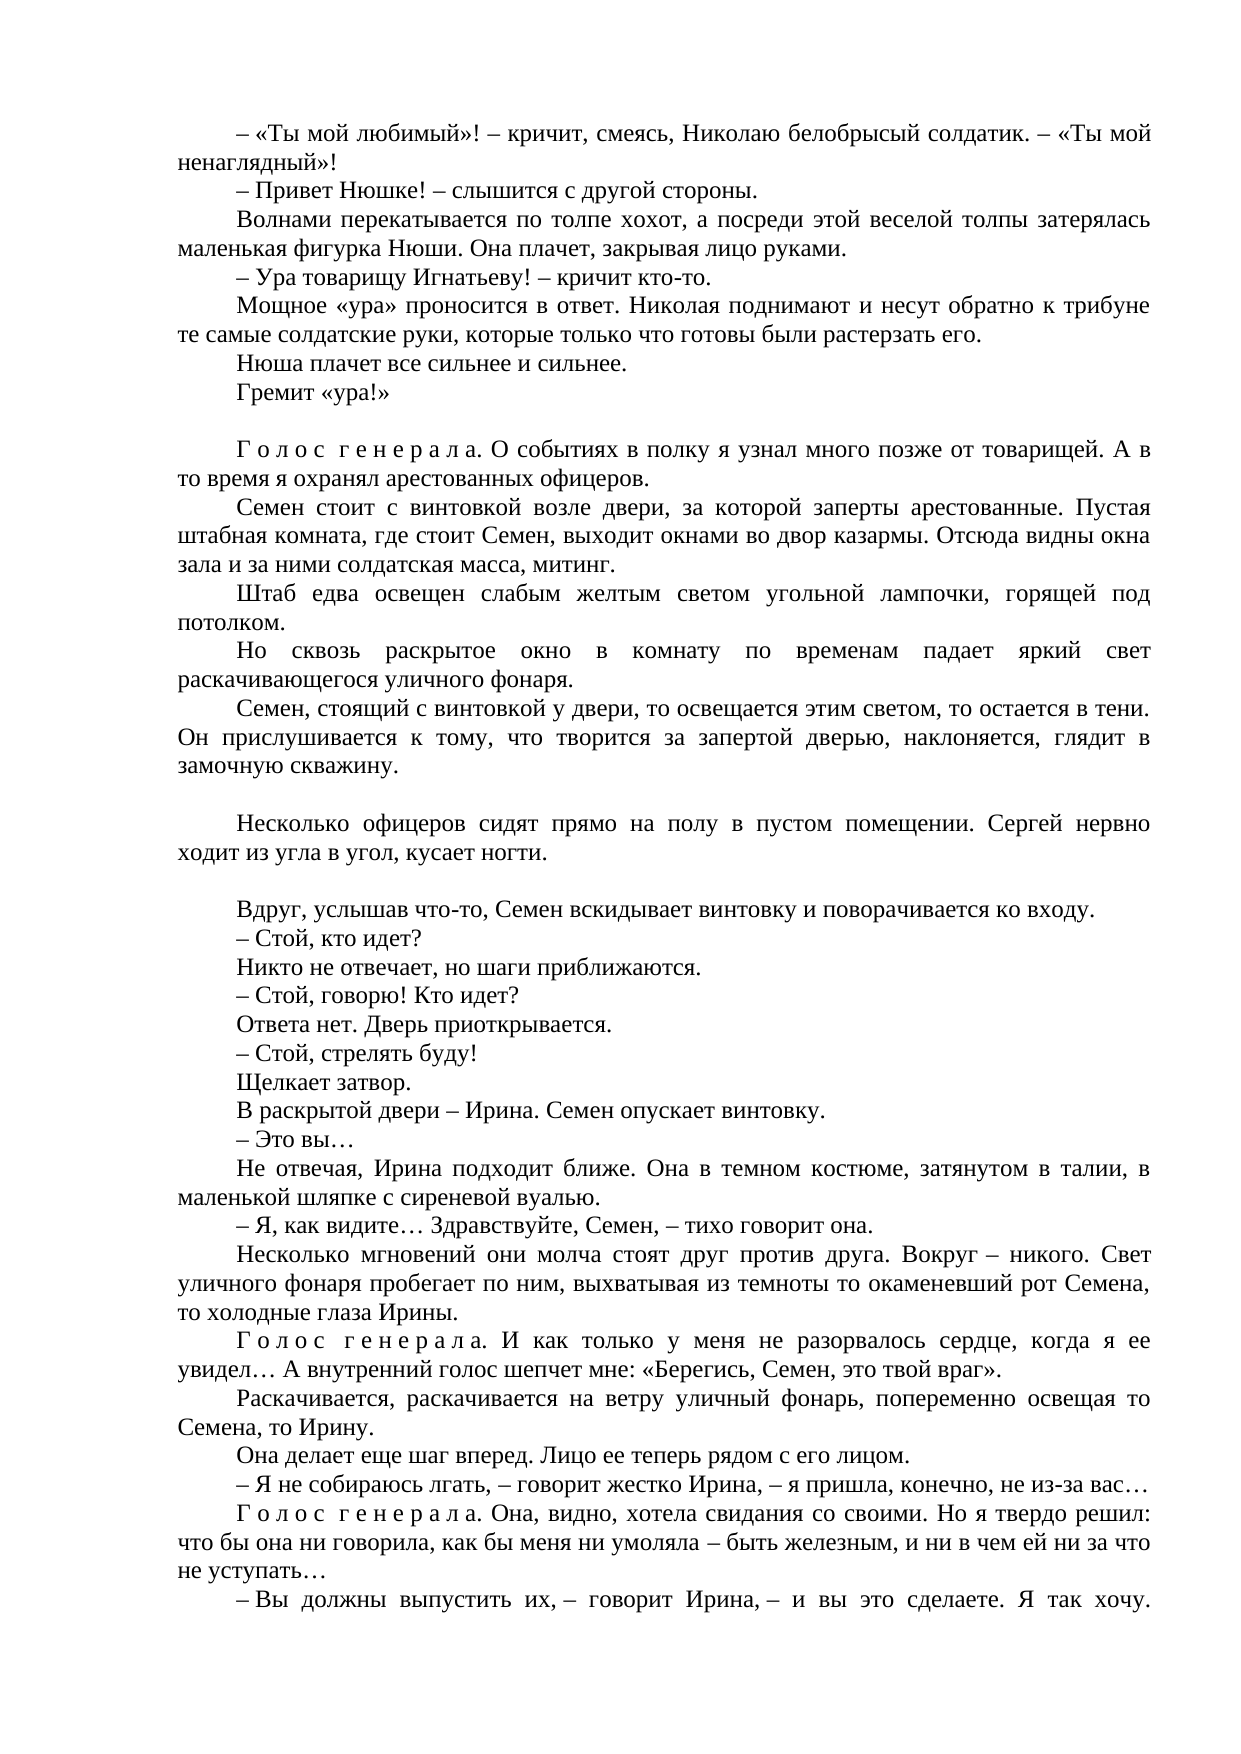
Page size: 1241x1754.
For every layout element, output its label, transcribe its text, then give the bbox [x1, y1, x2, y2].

text Мощное «ура» проносится в ответ. Николая поднимают и несут обратно к трибуне те самые солдатские руки, которые только что готовы были растерзать его. [177, 291, 1152, 348]
text Никто не отвечает, но шаги приближаются. [177, 952, 1152, 981]
text Но сквозь раскрытое окно в комнату по временам падает яркий свет раскачивающегося уличного фонаря. [177, 636, 1152, 693]
text Семен стоит с винтовкой возле двери, за которой заперты арестованные. Пустая штабная комната, где стоит Семен, выходит окнами во двор казармы. Отсюда видны окна зала и за ними солдатская масса, митинг. [177, 492, 1152, 578]
text Волнами перекатывается по толпе хохот, а посреди этой веселой толпы затерялась маленькая фигурка Нюши. Она плачет, закрывая лицо руками. [177, 204, 1152, 262]
text Несколько офицеров сидят прямо на полу в пустом помещении. Сергей нервно ходит из угла в угол, кусает ногти. [177, 808, 1152, 866]
text – Стой, стрелять буду! [177, 1038, 1152, 1067]
text Несколько мгновений они молча стоят друг против друга. Вокруг – никого. Свет уличного фонаря пробегает по ним, выхватывая из темноты то окаменевший рот Семена, то холодные глаза Ирины. [177, 1239, 1152, 1326]
text Г о л о с г е н е р а л а. О событиях в полку я узнал много позже от товарищей. А в то время я охранял арестованных офицеров. [177, 434, 1152, 492]
text Семен, стоящий с винтовкой у двери, то освещается этим светом, то остается в тени. Он прислушивается к тому, что творится за запертой дверью, наклоняется, глядит в замочную скважину. [177, 693, 1152, 779]
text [177, 1584, 1152, 1613]
text – Привет Нюшке! – слышится с другой стороны. [177, 176, 1152, 204]
text – «Ты мой любимый»! – кричит, смеясь, Николаю белобрысый солдатик. – «Ты мой ненаглядный»! [177, 118, 1152, 176]
text – Я не собираюсь лгать, – говорит жестко Ирина, – я пришла, конечно, не из-за вас… [177, 1469, 1152, 1498]
text Она делает еще шаг вперед. Лицо ее теперь рядом с его лицом. [177, 1441, 1152, 1469]
text Штаб едва освещен слабым желтым светом угольной лампочки, горящей под потолком. [177, 578, 1152, 636]
text Вдруг, услышав что-то, Семен вскидывает винтовку и поворачивается ко входу. [177, 894, 1152, 923]
text Раскачивается, раскачивается на ветру уличный фонарь, попеременно освещая то Семена, то Ирину. [177, 1383, 1152, 1441]
text Нюша плачет все сильнее и сильнее. [177, 348, 1152, 377]
text Щелкает затвор. [177, 1067, 1152, 1096]
text Не отвечая, Ирина подходит ближе. Она в темном костюме, затянутом в талии, в маленькой шляпке с сиреневой вуалью. [177, 1153, 1152, 1211]
text – Я, как видите… Здравствуйте, Семен, – тихо говорит она. [177, 1211, 1152, 1239]
text Г о л о с г е н е р а л а. И как только у меня не разорвалось сердце, когда я ее увидел… А внутренний голос шепчет мне: «Берегись, Семен, это твой враг». [177, 1326, 1152, 1383]
text Ответа нет. Дверь приоткрывается. [177, 1009, 1152, 1038]
text – Это вы… [177, 1124, 1152, 1153]
text – Стой, кто идет? [177, 923, 1152, 952]
text – Стой, говорю! Кто идет? [177, 981, 1152, 1009]
text – Ура товарищу Игнатьеву! – кричит кто-то. [177, 262, 1152, 291]
text В раскрытой двери – Ирина. Семен опускает винтовку. [177, 1096, 1152, 1124]
text Г о л о с г е н е р а л а. Она, видно, хотела свидания со своими. Но я твердо решил: что бы она ни говорила, как бы меня ни умоляла – быть железным, и ни в чем ей ни за что не уступать… [177, 1498, 1152, 1584]
text Гремит «ура!» [177, 377, 1152, 406]
